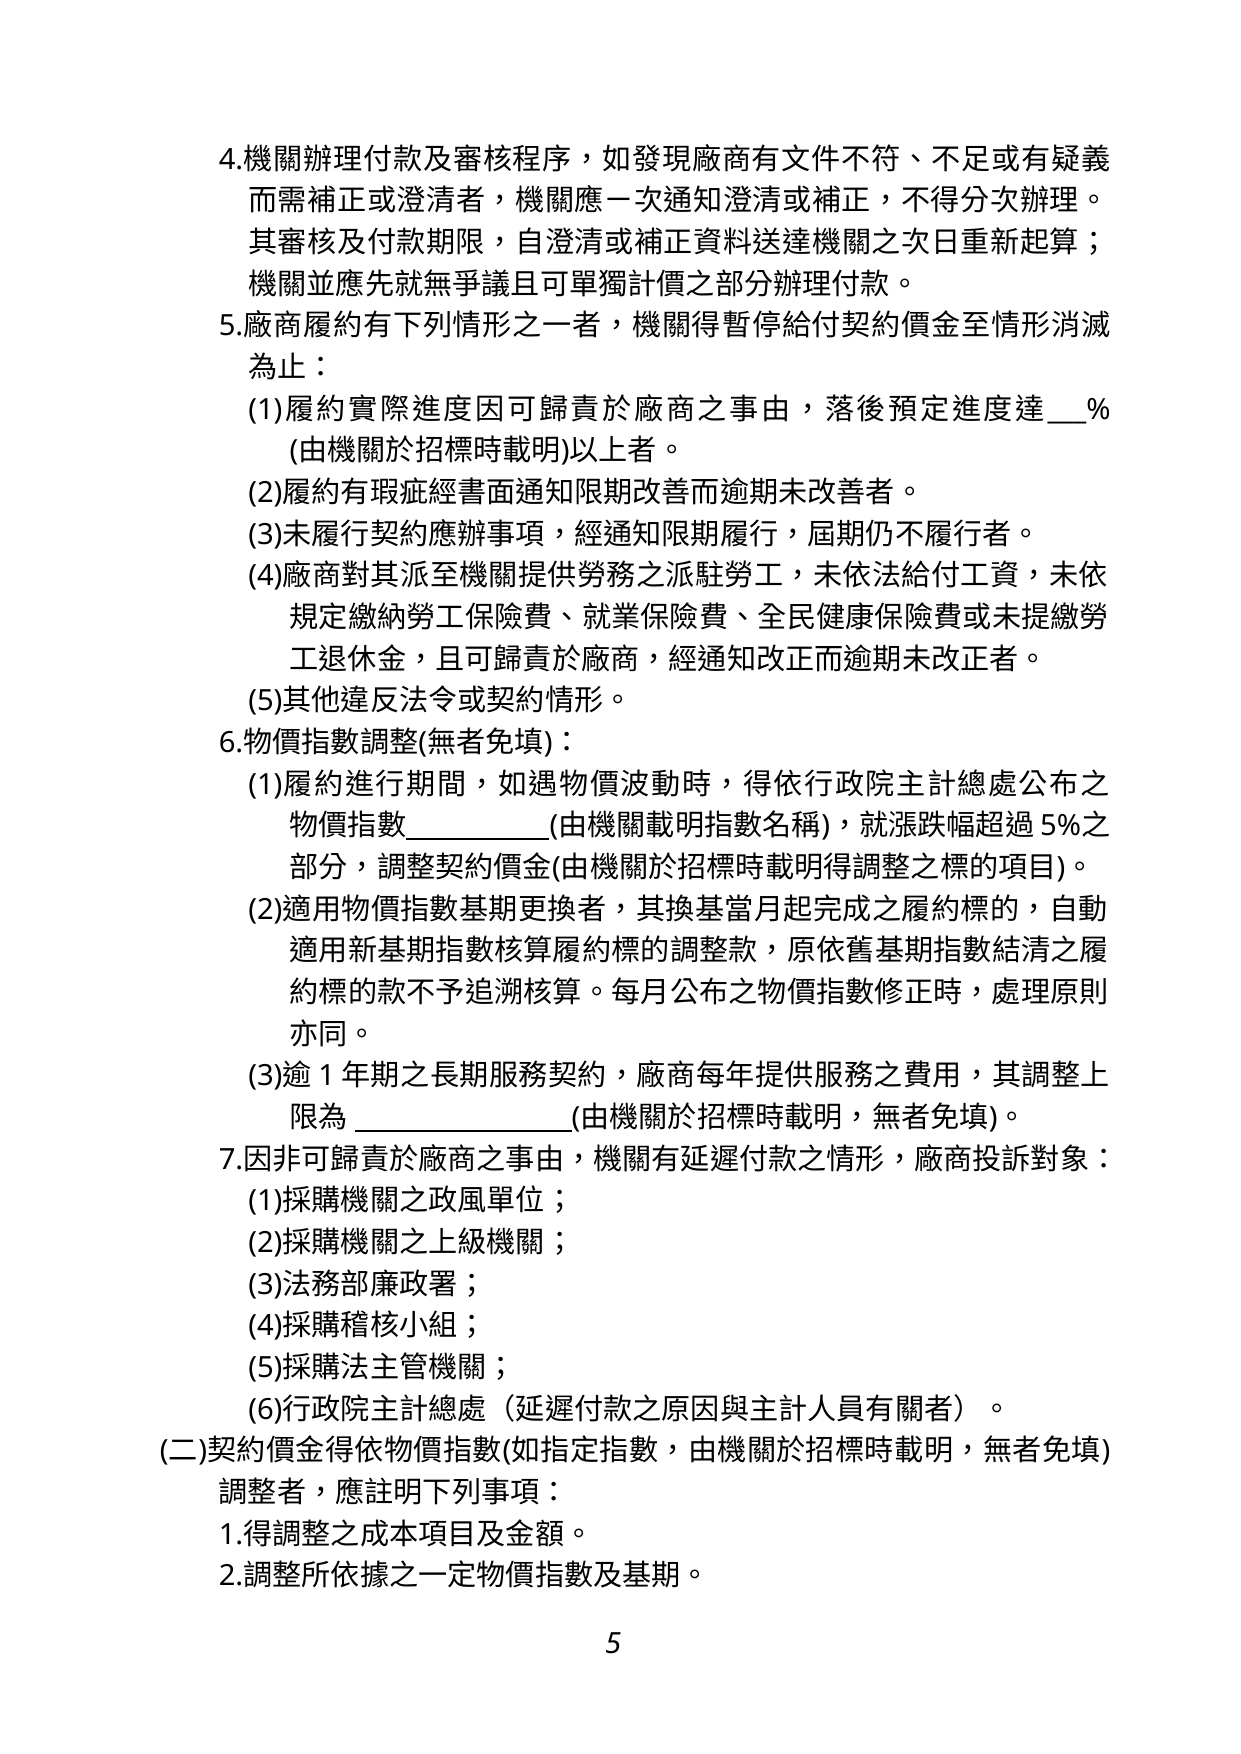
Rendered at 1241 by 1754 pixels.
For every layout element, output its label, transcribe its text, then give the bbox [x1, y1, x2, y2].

text 1.得調整之成本項目及金額。 [218, 1511, 1110, 1552]
text (1)履約實際進度因可歸責於廠商之事由，落後預定進度達___% (由機關於招標時載明)以上者。 [248, 386, 1110, 469]
text (4)採購稽核小組； [248, 1302, 1110, 1344]
text (3)逾1年期之長期服務契約，廠商每年提供服務之費用，其調整上限為 (由機關於招標時載明，無者免填)。 [248, 1052, 1110, 1136]
text (1)採購機關之政風單位； [248, 1177, 1110, 1219]
text (6)行政院主計總處（延遲付款之原因與主計人員有關者）。 [248, 1386, 1110, 1427]
text (3)未履行契約應辦事項，經通知限期履行，屆期仍不履行者。 [248, 511, 1110, 552]
text 7.因非可歸責於廠商之事由，機關有延遲付款之情形，廠商投訴對象： [218, 1136, 1110, 1177]
text (5)其他違反法令或契約情形。 [248, 677, 1110, 719]
text (2)採購機關之上級機關； [248, 1219, 1110, 1261]
text 2.調整所依據之一定物價指數及基期。 [218, 1552, 1110, 1594]
text (3)法務部廉政署； [248, 1261, 1110, 1302]
text (5)採購法主管機關； [248, 1344, 1110, 1386]
text (4)廠商對其派至機關提供勞務之派駐勞工，未依法給付工資，未依規定繳納勞工保險費、就業保險費、全民健康保險費或未提繳勞工退休金，且可歸責於廠商，經通知改正而逾期未改正者。 [248, 552, 1110, 677]
text 4.機關辦理付款及審核程序，如發現廠商有文件不符、不足或有疑義而需補正或澄清者，機關應ㄧ次通知澄清或補正，不得分次辦理。其審核及付款期限，自澄清或補正資料送達機關之次日重新起算；機關並應先就無爭議且可單獨計價之部分辦理付款。 [218, 136, 1110, 302]
text (二)契約價金得依物價指數(如指定指數，由機關於招標時載明，無者免填)調整者，應註明下列事項： [159, 1427, 1110, 1511]
text 5.廠商履約有下列情形之一者，機關得暫停給付契約價金至情形消滅為止： [218, 302, 1110, 386]
text (1)履約進行期間，如遇物價波動時，得依行政院主計總處公布之 物價指數 (由機關載明指數名稱)，就漲跌幅超過5%之部分，調整契約價金(由機關於招標時載明得調整之標的項目)。 [248, 761, 1110, 886]
text (2)適用物價指數基期更換者，其換基當月起完成之履約標的，自動適用新基期指數核算履約標的調整款，原依舊基期指數結清之履約標的款不予追溯核算。每月公布之物價指數修正時，處理原則亦同。 [248, 886, 1110, 1052]
text 6.物價指數調整(無者免填)： [218, 719, 1110, 761]
text (2)履約有瑕疵經書面通知限期改善而逾期未改善者。 [248, 469, 1110, 511]
